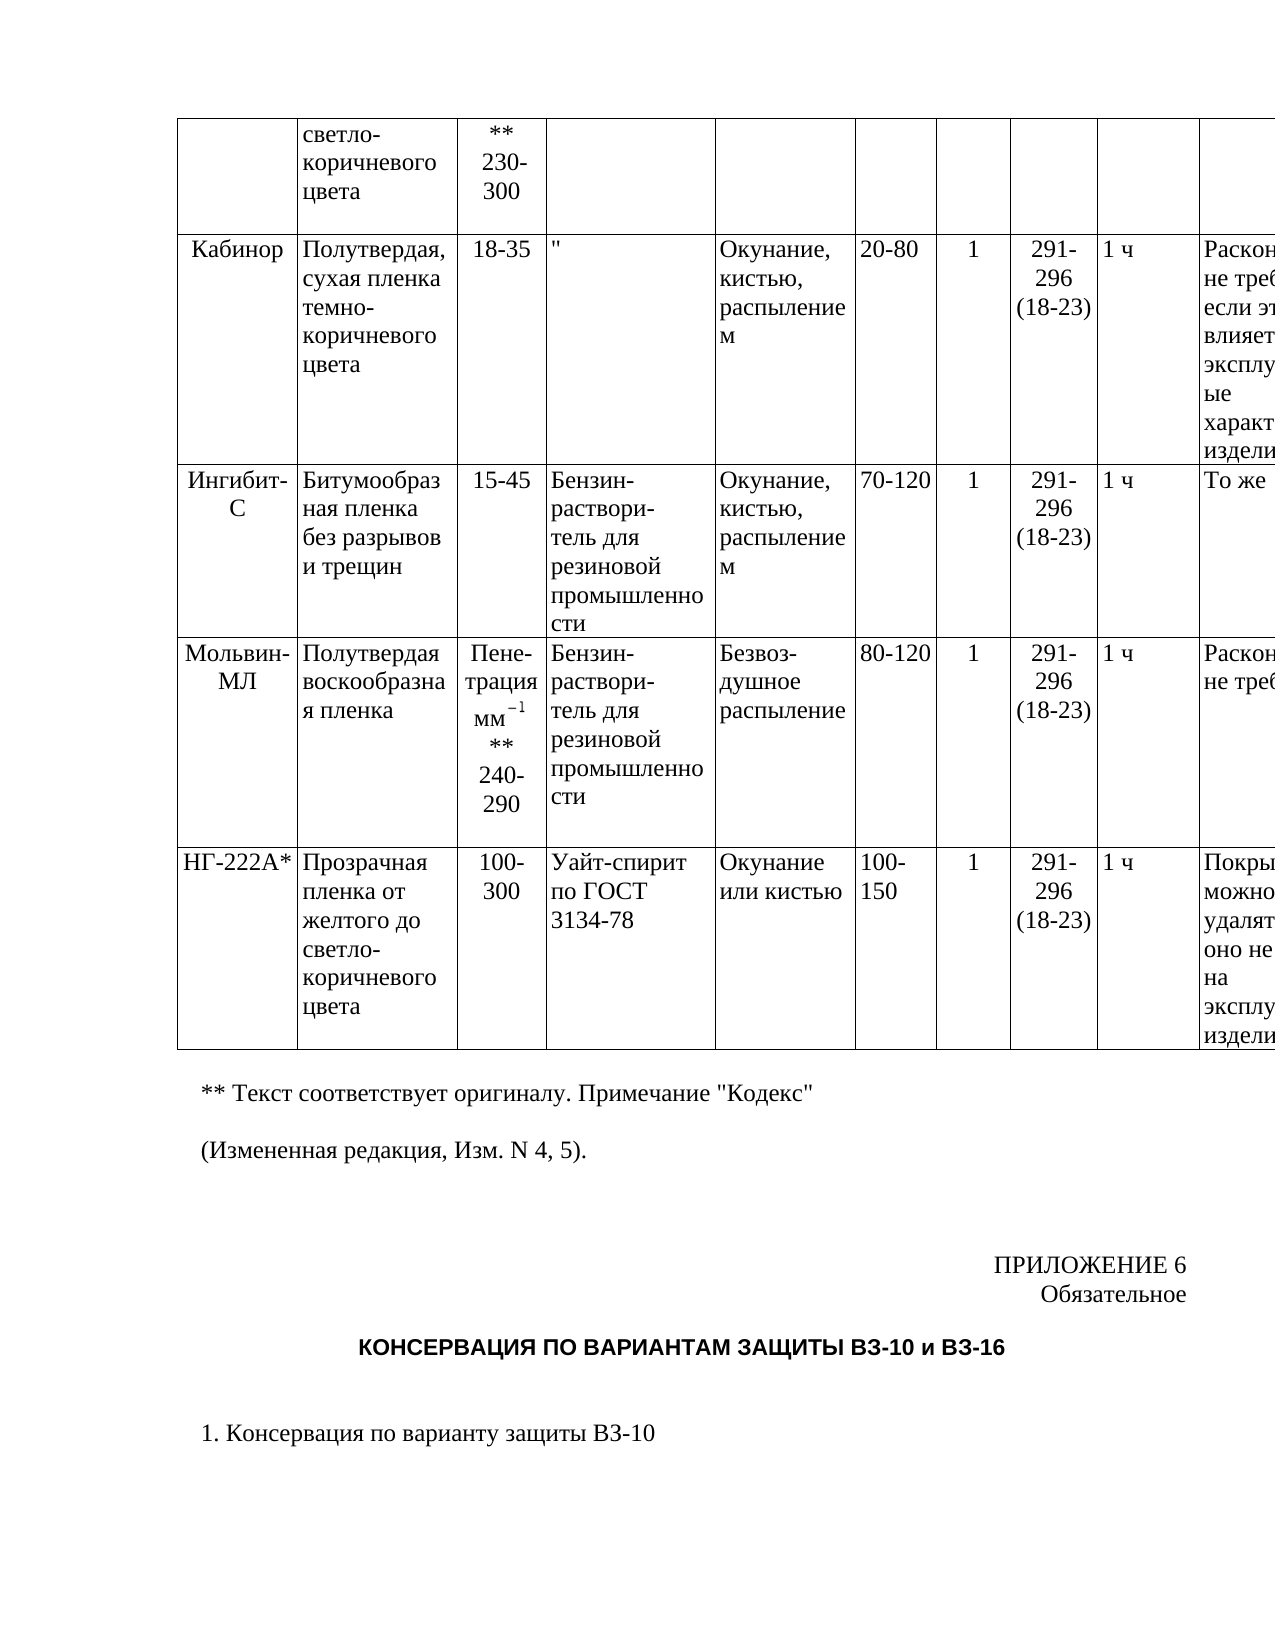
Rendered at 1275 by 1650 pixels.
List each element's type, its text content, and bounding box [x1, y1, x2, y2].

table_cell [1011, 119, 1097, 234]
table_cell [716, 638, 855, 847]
text 1. Консервация по варианту защиты ВЗ-10 [177, 1418, 1186, 1447]
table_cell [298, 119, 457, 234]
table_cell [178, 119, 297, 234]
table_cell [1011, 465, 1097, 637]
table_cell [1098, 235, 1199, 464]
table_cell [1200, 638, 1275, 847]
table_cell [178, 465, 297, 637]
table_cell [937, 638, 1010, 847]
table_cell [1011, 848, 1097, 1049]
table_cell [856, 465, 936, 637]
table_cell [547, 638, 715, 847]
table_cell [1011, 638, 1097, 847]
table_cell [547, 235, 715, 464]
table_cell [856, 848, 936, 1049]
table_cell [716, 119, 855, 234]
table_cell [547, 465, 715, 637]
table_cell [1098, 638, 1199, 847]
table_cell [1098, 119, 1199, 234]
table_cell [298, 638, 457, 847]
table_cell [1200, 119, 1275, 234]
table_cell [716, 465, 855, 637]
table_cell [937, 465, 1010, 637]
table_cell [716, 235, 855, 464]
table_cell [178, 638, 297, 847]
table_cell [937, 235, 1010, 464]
subtitle КОНСЕРВАЦИЯ ПО ВАРИАНТАМ ЗАЩИТЫ ВЗ-10 и ВЗ-16 [177, 1334, 1186, 1361]
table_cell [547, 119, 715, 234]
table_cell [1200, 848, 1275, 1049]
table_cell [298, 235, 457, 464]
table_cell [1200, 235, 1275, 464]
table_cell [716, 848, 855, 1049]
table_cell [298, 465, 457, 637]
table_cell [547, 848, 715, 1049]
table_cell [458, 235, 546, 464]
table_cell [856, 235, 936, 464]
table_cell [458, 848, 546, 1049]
picture [505, 695, 530, 727]
text Обязательное [177, 1279, 1186, 1308]
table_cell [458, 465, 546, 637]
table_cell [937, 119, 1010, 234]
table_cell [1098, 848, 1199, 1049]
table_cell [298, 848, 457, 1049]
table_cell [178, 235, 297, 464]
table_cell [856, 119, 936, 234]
text ПРИЛОЖЕНИЕ 6 [177, 1250, 1186, 1279]
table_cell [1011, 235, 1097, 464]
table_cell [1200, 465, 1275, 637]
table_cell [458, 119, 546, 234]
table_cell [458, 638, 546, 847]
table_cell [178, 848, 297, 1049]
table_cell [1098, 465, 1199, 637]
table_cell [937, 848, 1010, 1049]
text ** Текст соответствует оригиналу. Примечание "Кодекс" [177, 1078, 1186, 1107]
text (Измененная редакция, Изм. N 4, #M12293 0 1200004941 2028685173 81 4120950664 4291814449 46961405 740898221 934243743 25467821155#S). [177, 1135, 1186, 1164]
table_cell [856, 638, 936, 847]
